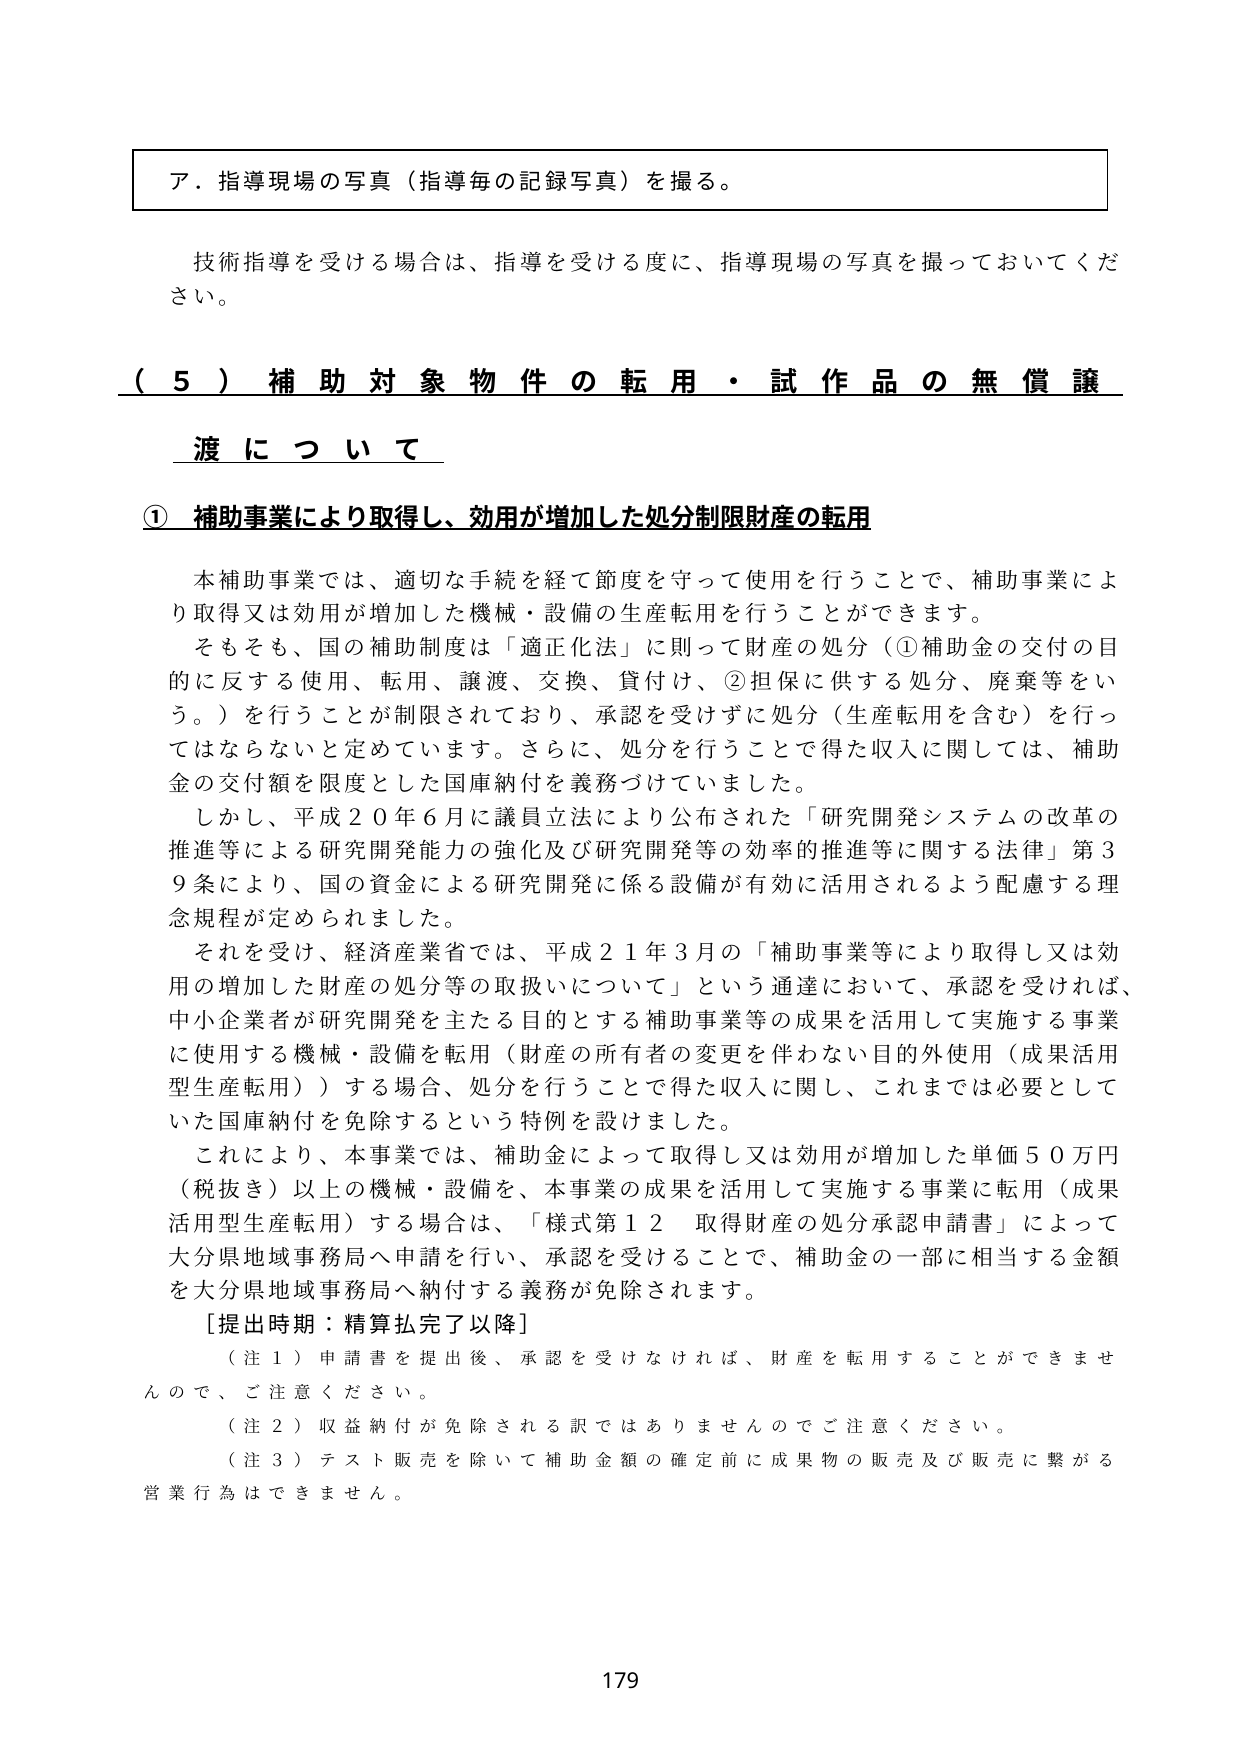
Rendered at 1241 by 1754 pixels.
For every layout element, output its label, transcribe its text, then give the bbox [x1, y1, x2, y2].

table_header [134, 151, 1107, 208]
text そもそも、国の補助制度は「適正化法」に則って財産の処分（①補助金の交付の目的に反する使用、転用、譲渡、交換、貸付け、②担保に供する処分、廃棄等をいう。）を行うことが制限されており、承認を受けずに処分（生産転用を含む）を行ってはならないと定めています。さらに、処分を行うことで得た収入に関しては、補助金の交付額を限度とした国庫納付を義務づけていました。 [118, 629, 1122, 799]
text （注１）申請書を提出後、承認を受けなければ、財産を転用することができませんので、ご注意ください。 [118, 1340, 1122, 1408]
text （５）補助対象物件の転用・試作品の無償譲渡について [118, 396, 1122, 481]
text しかし、平成２０年６月に議員立法により公布された「研究開発システムの改革の推進等による研究開発能力の強化及び研究開発等の効率的推進等に関する法律」第３９条により、国の資金による研究開発に係る設備が有効に活用されるよう配慮する理念規程が定められました。 [118, 799, 1122, 934]
text ［提出時期：精算払完了以降］ [118, 1306, 1122, 1340]
text （注３）テスト販売を除いて補助金額の確定前に成果物の販売及び販売に繋がる営業行為はできません。 [118, 1442, 1122, 1509]
text ① 補助事業により取得し、効用が増加した処分制限財産の転用 [118, 481, 1122, 549]
text （注２）収益納付が免除される訳ではありませんのでご注意ください。 [118, 1408, 1122, 1442]
text 本補助事業では、適切な手続を経て節度を守って使用を行うことで、補助事業により取得又は効用が増加した機械・設備の生産転用を行うことができます。 [118, 562, 1122, 629]
text 技術指導を受ける場合は、指導を受ける度に、指導現場の写真を撮っておいてください。 [118, 244, 1122, 312]
text （５）補助対象物件の転用・試作品の無償譲渡について [118, 346, 1122, 394]
text これにより、本事業では、補助金によって取得し又は効用が増加した単価５０万円（税抜き）以上の機械・設備を、本事業の成果を活用して実施する事業に転用（成果活用型生産転用）する場合は、「様式第１２ 取得財産の処分承認申請書」によって大分県地域事務局へ申請を行い、承認を受けることで、補助金の一部に相当する金額を大分県地域事務局へ納付する義務が免除されます。 [118, 1137, 1122, 1306]
text それを受け、経済産業省では、平成２１年３月の「補助事業等により取得し又は効用の増加した財産の処分等の取扱いについて」という通達において、承認を受ければ、中小企業者が研究開発を主たる目的とする補助事業等の成果を活用して実施する事業に使用する機械・設備を転用（財産の所有者の変更を伴わない目的外使用（成果活用型生産転用））する場合、処分を行うことで得た収入に関し、これまでは必要としていた国庫納付を免除するという特例を設けました。 [118, 934, 1122, 1137]
